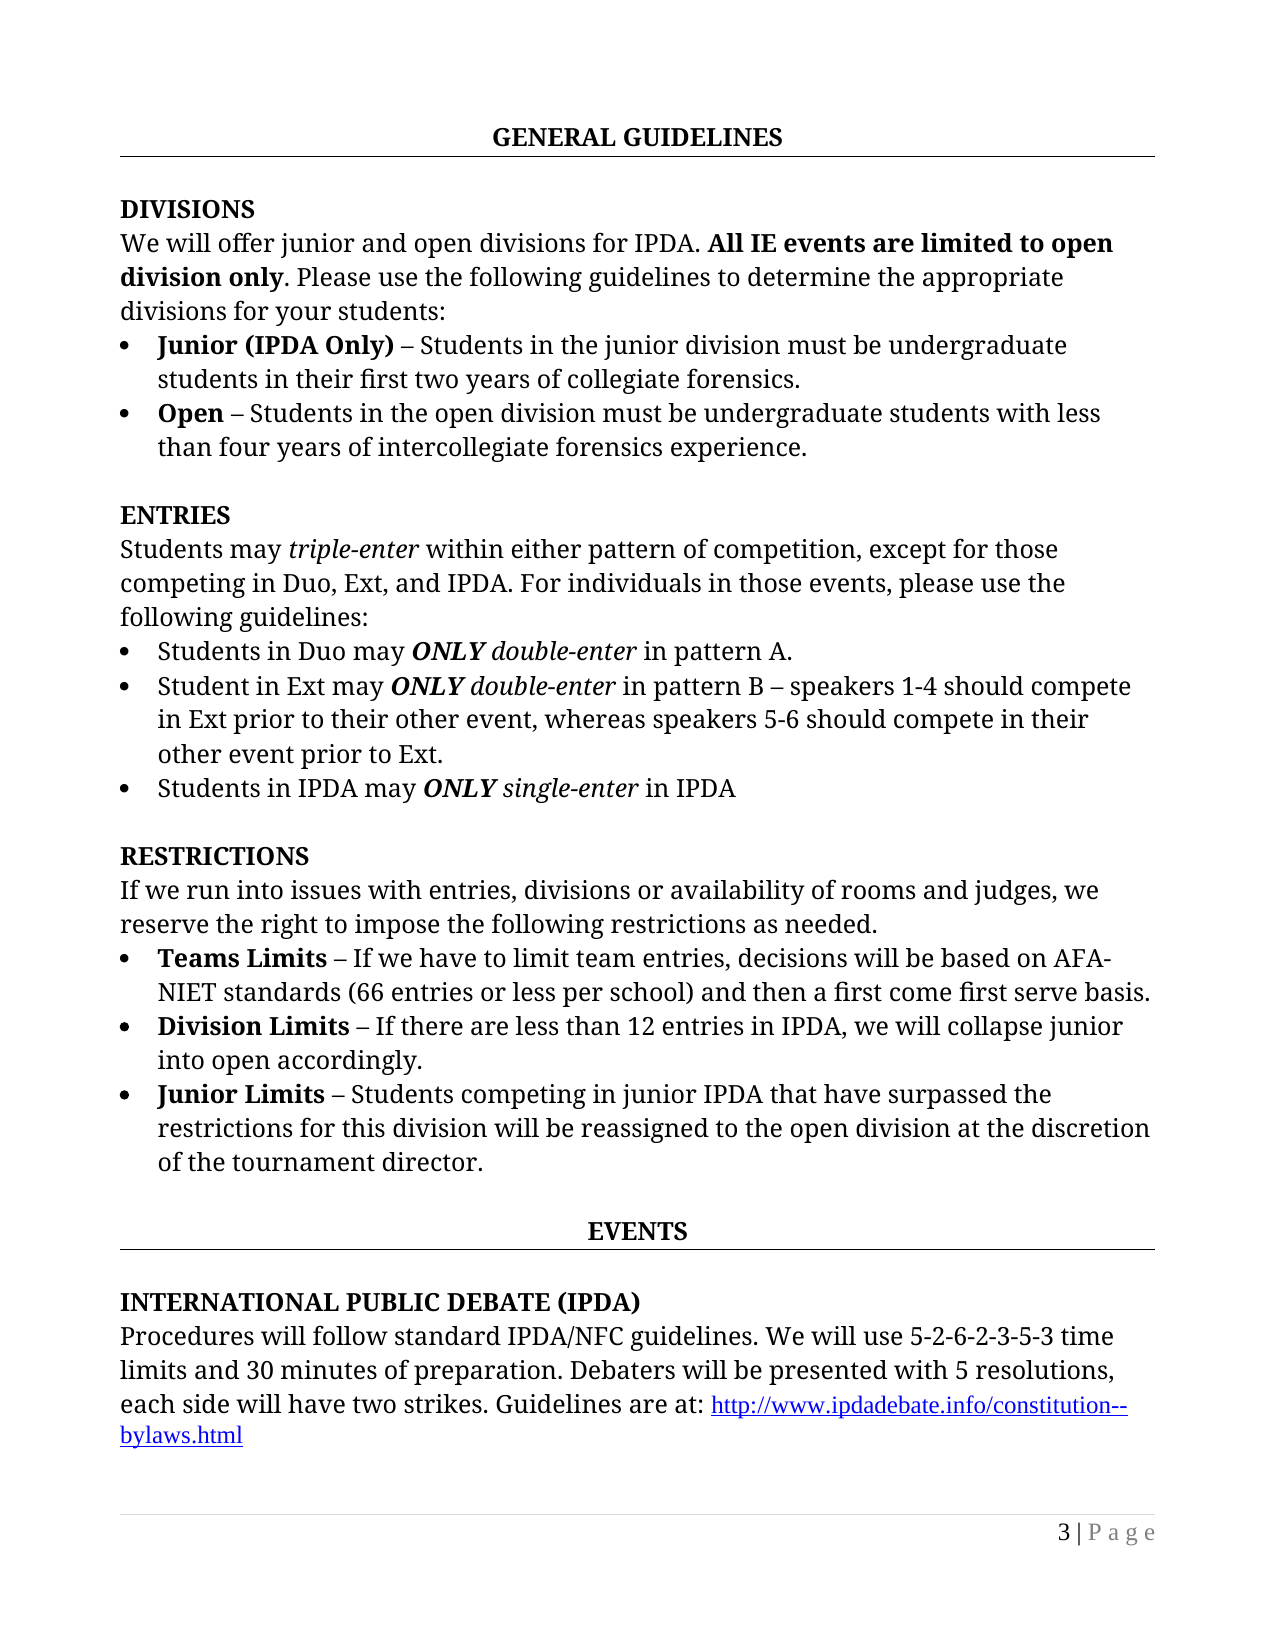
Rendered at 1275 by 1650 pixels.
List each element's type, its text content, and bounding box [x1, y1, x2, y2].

text INTERNATIONAL PUBLIC DEBATE (IPDA) [120, 1284, 1155, 1318]
list Open – Students in the open division must be undergraduate students with less than four years of intercollegiate forensics experience. [120, 396, 1155, 464]
text DIVISIONS [120, 191, 1155, 225]
list Students in Duo may ONLY double-enter in pattern A. [120, 634, 1155, 668]
list Junior Limits – Students competing in junior IPDA that have surpassed the restrictions for this division will be reassigned to the open division at the discretion of the tournament director. [120, 1077, 1155, 1179]
text EVENTS [120, 1213, 1155, 1249]
list Student in Ext may ONLY double-enter in pattern B – speakers 1-4 should compete in Ext prior to their other event, whereas speakers 5-6 should compete in their other event prior to Ext. [120, 668, 1155, 770]
text ENTRIES [120, 498, 1155, 532]
list Students in IPDA may ONLY single-enter in IPDA [120, 770, 1155, 804]
list Division Limits – If there are less than 12 entries in IPDA, we will collapse junior into open accordingly. [120, 1009, 1155, 1077]
text Students may triple-enter within either pattern of competition, except for those competing in Duo, Ext, and IPDA. For individuals in those events, please use the following guidelines: [120, 532, 1155, 634]
list Teams Limits – If we have to limit team entries, decisions will be based on AFA-NIET standards (66 entries or less per school) and then a first come first serve basis. [120, 941, 1155, 1009]
text Procedures will follow standard IPDA/NFC guidelines. We will use 5-2-6-2-3-5-3 time limits and 30 minutes of preparation. Debaters will be presented with 5 resolutions, each side will have two strikes. Guidelines are at: http://www.ipdadebate.info/constitution--bylaws.html [120, 1318, 1155, 1449]
text GENERAL GUIDELINES [120, 120, 1155, 156]
text We will offer junior and open divisions for IPDA. All IE events are limited to open division only. Please use the following guidelines to determine the appropriate divisions for your students: [120, 225, 1155, 327]
list Junior (IPDA Only) – Students in the junior division must be undergraduate students in their first two years of collegiate forensics. [120, 327, 1155, 396]
text If we run into issues with entries, divisions or availability of rooms and judges, we reserve the right to impose the following restrictions as needed. [120, 872, 1155, 941]
text RESTRICTIONS [120, 838, 1155, 872]
